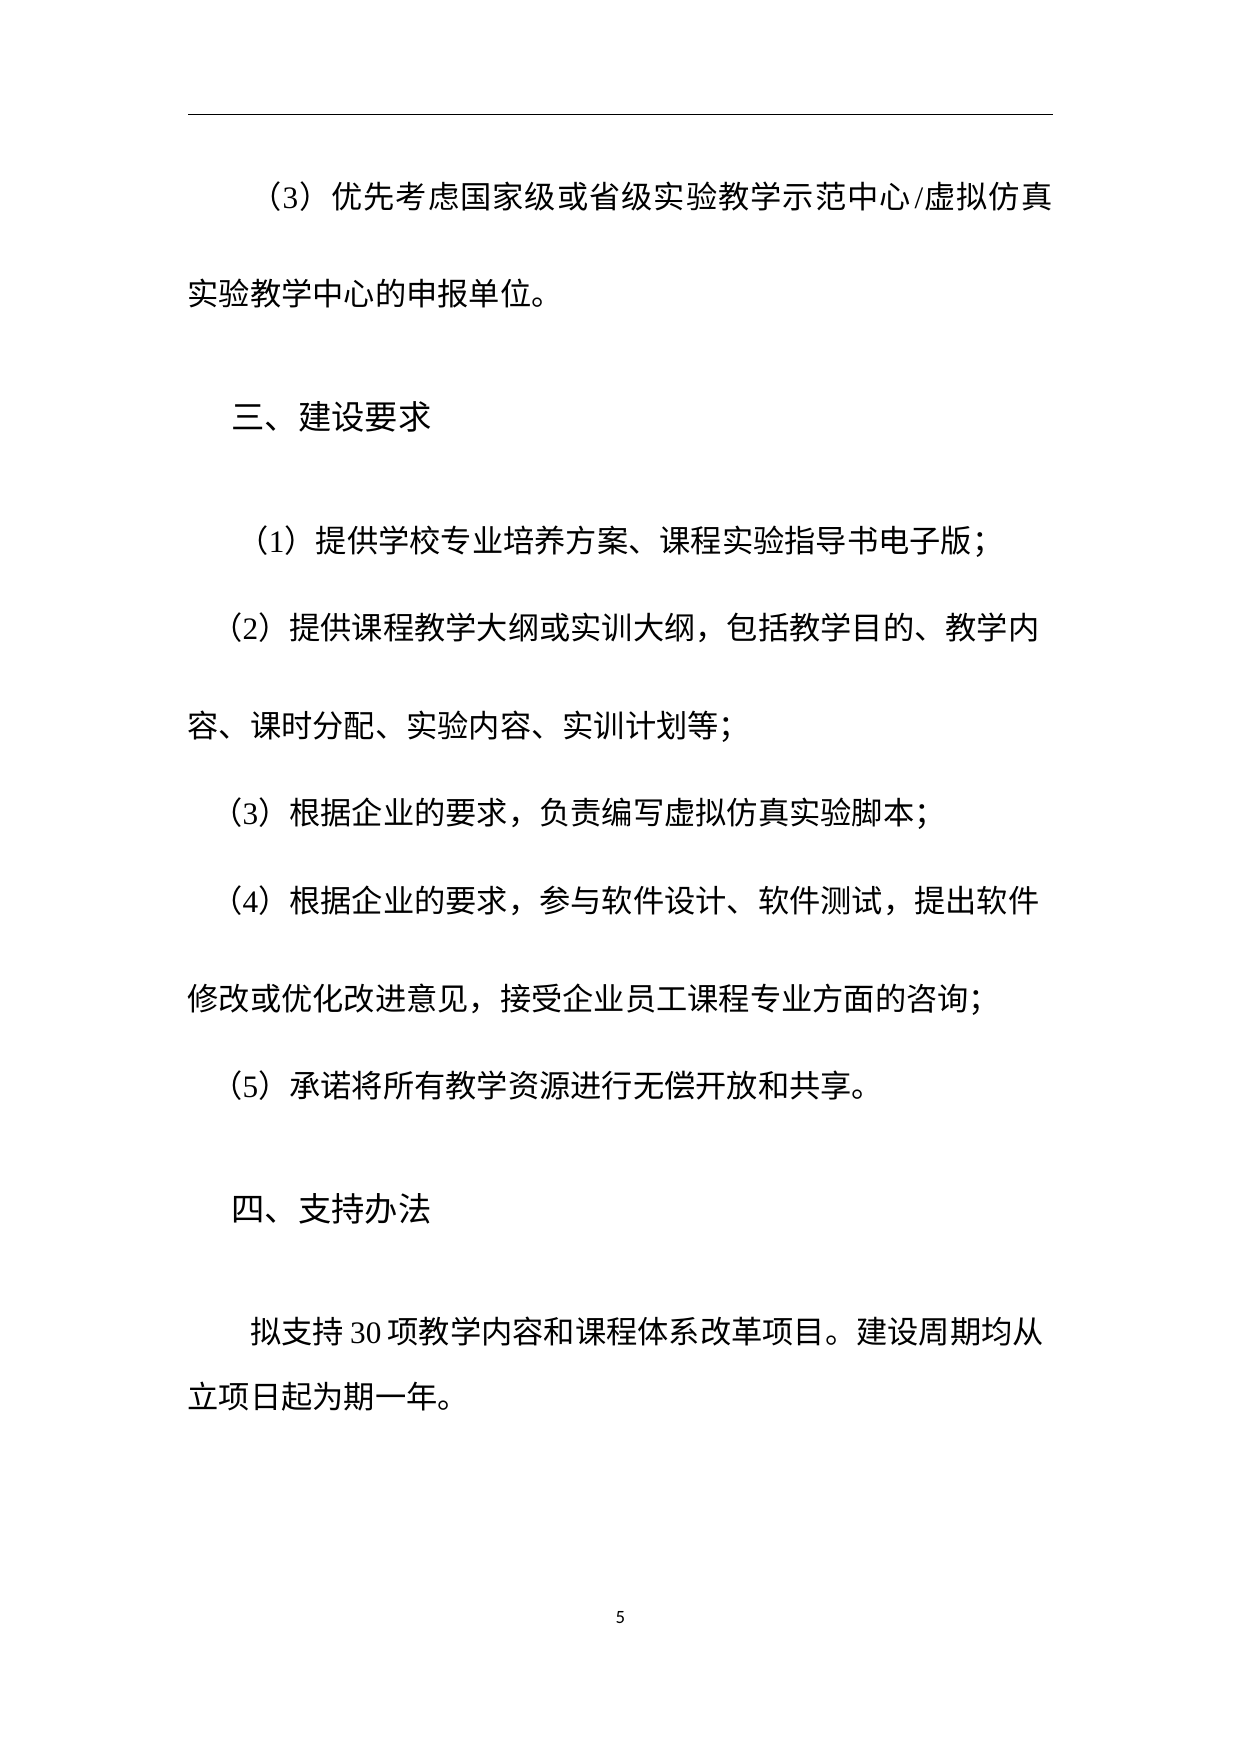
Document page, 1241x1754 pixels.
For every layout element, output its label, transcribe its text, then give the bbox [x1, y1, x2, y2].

text （2）提供课程教学大纲或实训大纲，包括教学目的、教学内容、课时分配、实验内容、实训计划等； [187, 593, 1053, 756]
text （1）提供学校专业培养方案、课程实验指导书电子版； [187, 506, 1053, 571]
subtitle 三、建设要求 [187, 382, 1053, 447]
text （5）承诺将所有教学资源进行无偿开放和共享。 [187, 1051, 1053, 1116]
subtitle 四、支持办法 [187, 1174, 1053, 1239]
text （3）根据企业的要求，负责编写虚拟仿真实验脚本； [187, 779, 1053, 844]
text （4）根据企业的要求，参与软件设计、软件测试，提出软件修改或优化改进意见，接受企业员工课程专业方面的咨询； [187, 866, 1053, 1029]
text 拟支持30项教学内容和课程体系改革项目。建设周期均从立项日起为期一年。 [187, 1298, 1053, 1428]
text （3）优先考虑国家级或省级实验教学示范中心/虚拟仿真实验教学中心的申报单位。 [187, 162, 1053, 324]
